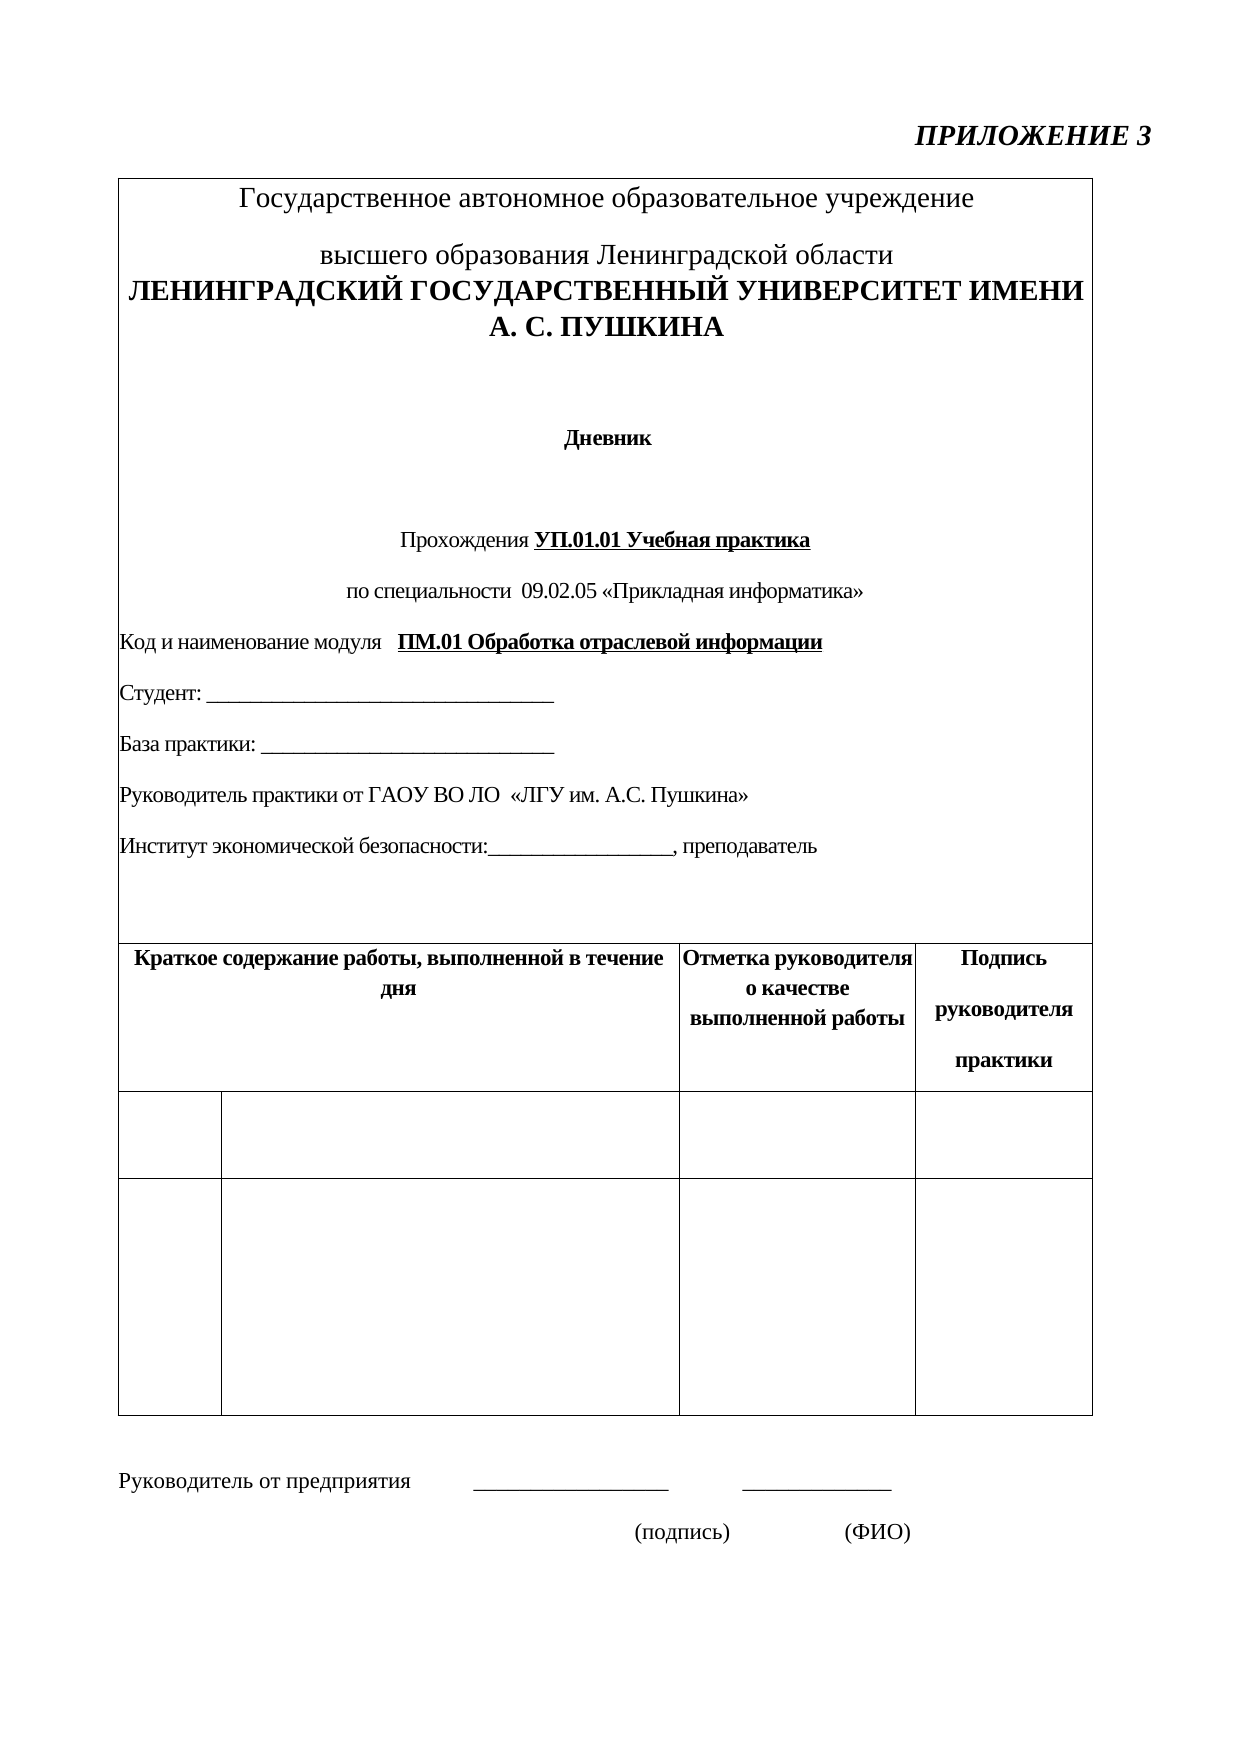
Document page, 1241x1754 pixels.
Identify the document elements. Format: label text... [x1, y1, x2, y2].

table_cell [222, 1179, 679, 1415]
table_cell Отметка руководителя о качестве выполненной работы [680, 944, 915, 1091]
table_cell [680, 1092, 915, 1178]
table_cell [916, 1179, 1092, 1415]
table_cell [119, 1092, 221, 1178]
table_cell [119, 1179, 221, 1415]
table_cell [916, 1092, 1092, 1178]
table_cell Краткое содержание работы, выполненной в течение дня [119, 944, 679, 1091]
text Руководитель от предприятия _________________ _____________ [118, 1467, 1152, 1493]
table_cell [222, 1092, 679, 1178]
table_header Государственное автономное образовательное учреждение высшего образования Ленинградской области ЛЕНИНГРАДСКИЙ ГОСУДАРСТВЕННЫЙ УНИВЕРСИТЕТ ИМЕНИ А. С. ПУШКИНА Дневник Прохождения УП.01.01 Учебная практика по специальности 09.02.05 «Прикладная информатика» Код и наименование модуля ПМ.01 Обработка отраслевой информации Студент: ________________________________ База практики: ___________________________ Руководитель практики от ГАОУ ВО ЛО «ЛГУ им. А.С. Пушкина» Институт экономической безопасности:_________________, преподаватель [119, 179, 1092, 942]
text (подпись) (ФИО) [561, 1518, 1152, 1544]
table_cell [680, 1179, 915, 1415]
text ПРИЛОЖЕНИЕ 3 [118, 118, 1152, 152]
table_cell Подпись руководителя практики [916, 944, 1092, 1091]
